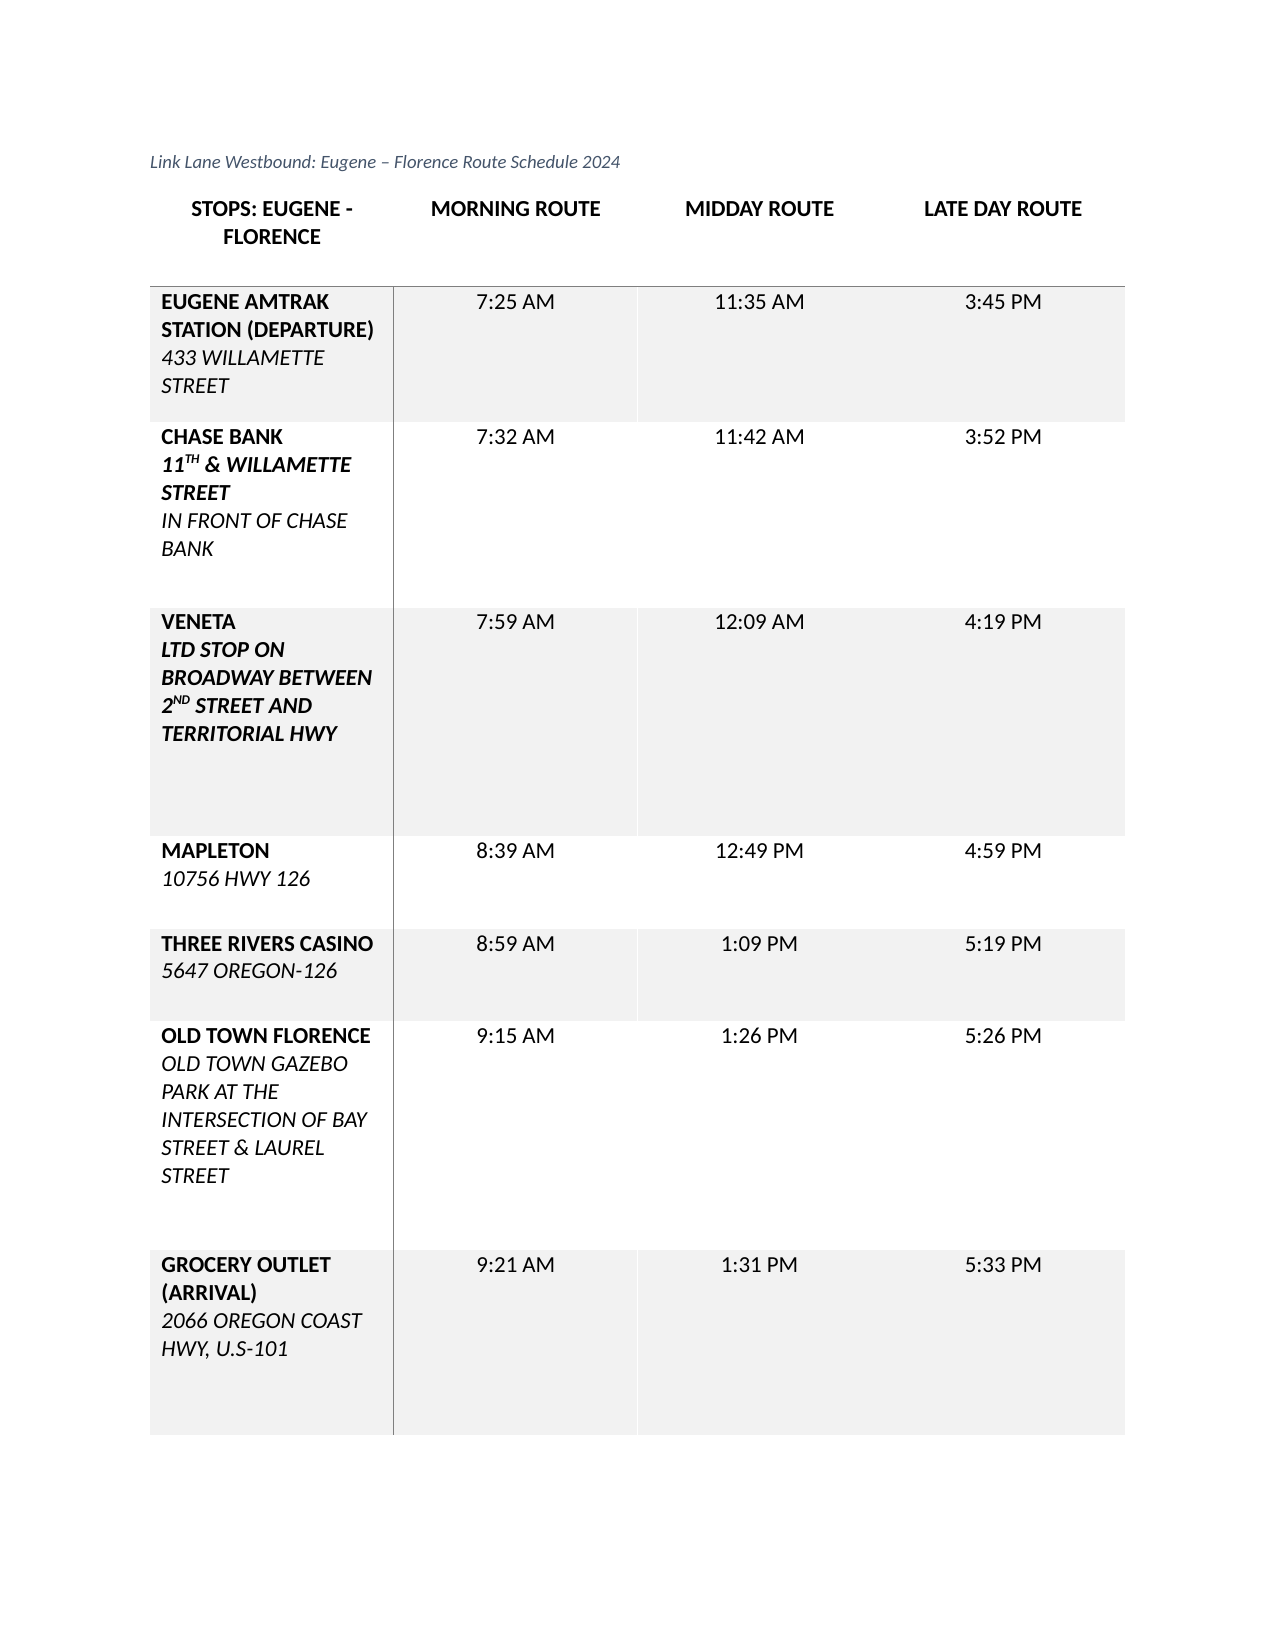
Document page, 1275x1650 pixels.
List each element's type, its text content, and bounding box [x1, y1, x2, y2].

table_cell 4:19 PM [881, 608, 1125, 836]
table_cell 3:52 PM [881, 423, 1125, 607]
table_cell 1:09 PM [638, 929, 881, 1021]
table_header Stops: Eugene - Florence [150, 194, 394, 286]
table_cell 1:26 PM [638, 1021, 881, 1250]
table_cell mapleton 10756 hwy 126 [150, 836, 393, 929]
table_cell Chase Bank 11th & willamette street in front of chase bank [150, 423, 393, 607]
table_header Late Day Route [881, 194, 1125, 286]
table_cell 1:31 PM [638, 1250, 881, 1435]
table_cell 5:26 PM [881, 1021, 1125, 1250]
table_cell 8:39 AM [394, 836, 637, 929]
table_cell 7:32 AM [394, 423, 637, 607]
table_cell 9:15 AM [394, 1021, 637, 1250]
table_cell 5:33 PM [881, 1250, 1125, 1435]
table_cell 9:21 AM [394, 1250, 637, 1435]
table_cell 12:49 PM [638, 836, 881, 929]
table_cell 11:42 AM [638, 423, 881, 607]
table_cell old town florence old town gazebo park at the intersection of bay street & laurel street [150, 1021, 393, 1250]
table_header Morning Route [394, 194, 637, 286]
table_header Midday Route [638, 194, 881, 286]
table_cell 7:25 AM [394, 287, 637, 422]
table_cell 4:59 PM [881, 836, 1125, 929]
table_cell 8:59 AM [394, 929, 637, 1021]
table_cell 7:59 AM [394, 608, 637, 836]
table_cell 11:35 AM [638, 287, 881, 422]
table_cell Eugene Amtrak Station (departure) 433 Willamette Street [150, 287, 393, 422]
table_cell three rivers casino 5647 oregon-126 [150, 929, 393, 1021]
table_cell 5:19 PM [881, 929, 1125, 1021]
table_cell 3:45 PM [881, 287, 1125, 422]
table_cell 12:09 AM [638, 608, 881, 836]
table_cell veneta LTD stop on broadway between 2nd street and territorial hwy [150, 608, 393, 836]
table_cell Grocery outlet (arrival) 2066 oregon coast hwy, u.s-101 [150, 1250, 393, 1435]
text Link Lane Westbound: Eugene – Florence Route Schedule 2024 [150, 150, 1125, 173]
